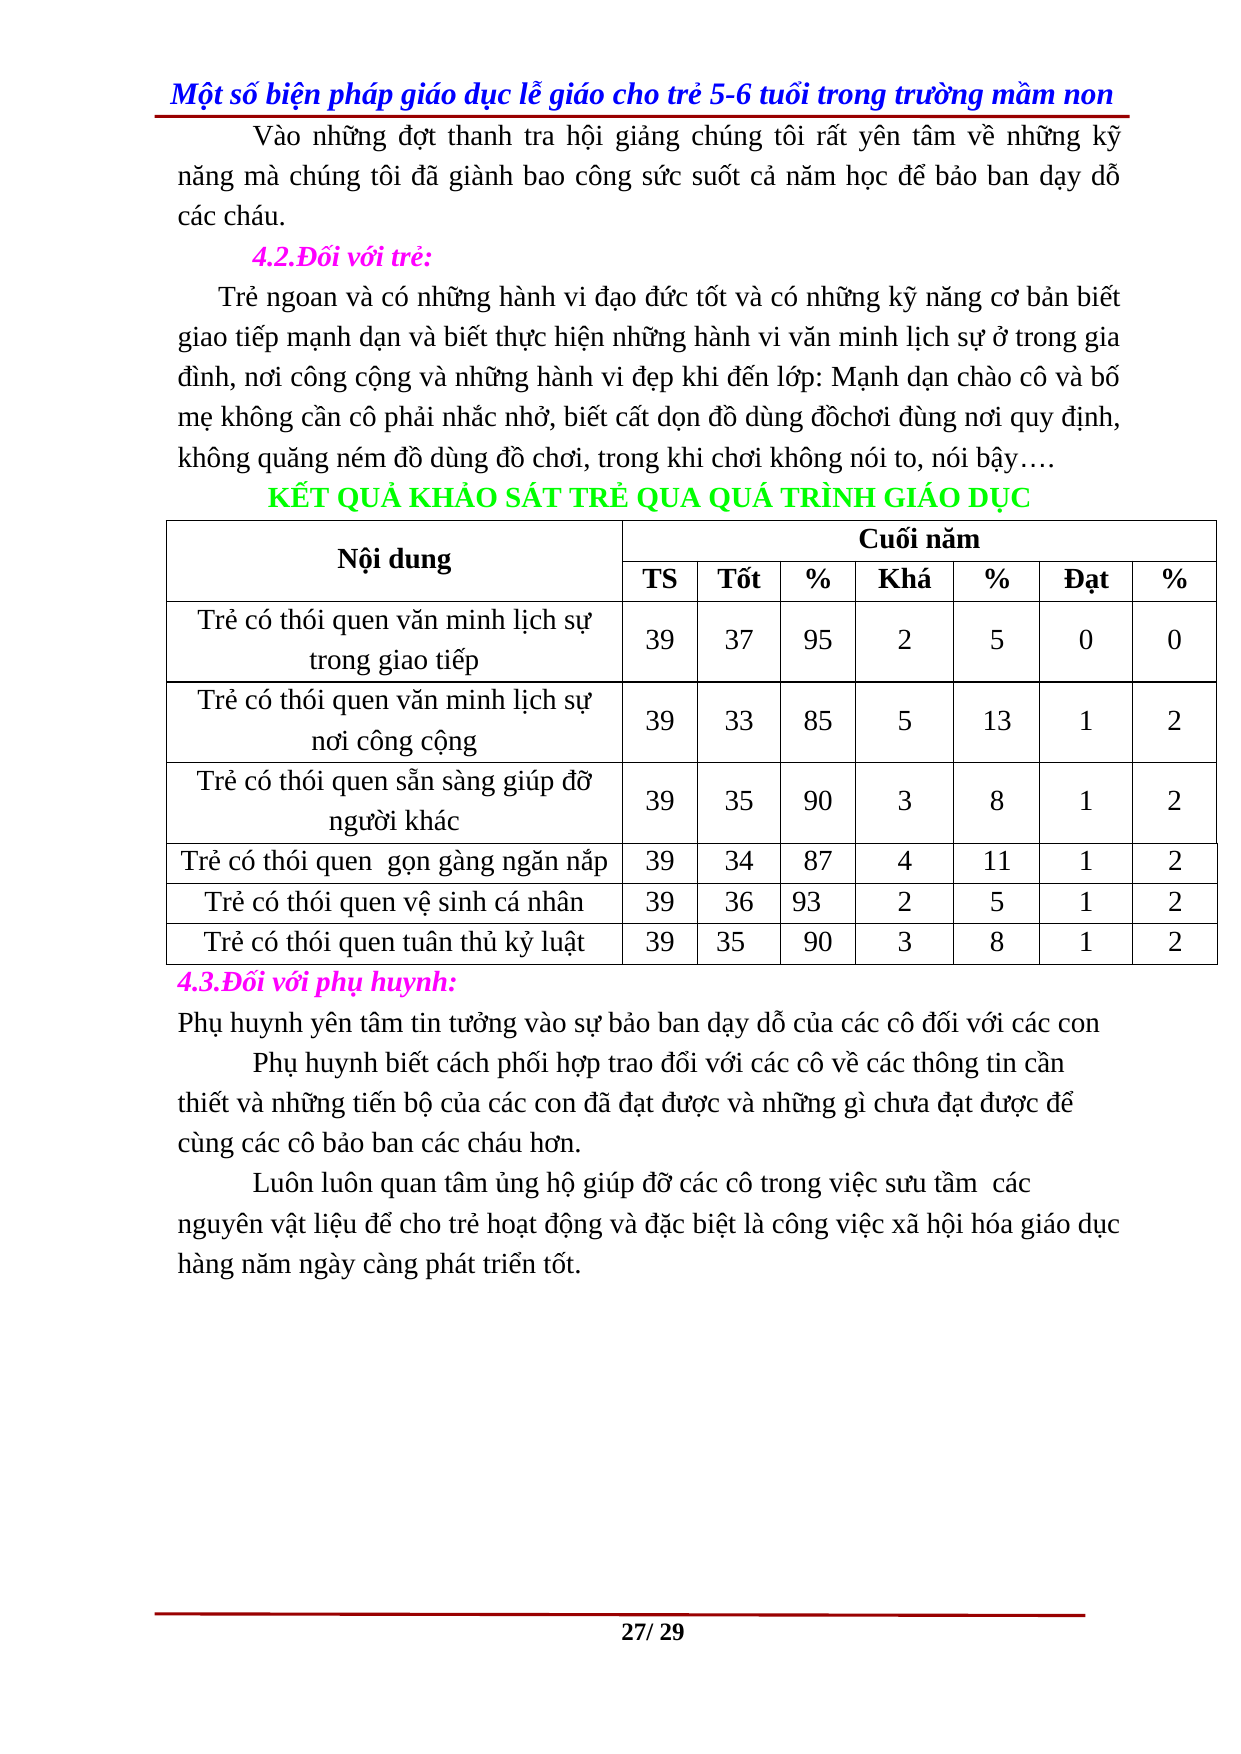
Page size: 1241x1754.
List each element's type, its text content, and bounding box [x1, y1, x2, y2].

table_cell 1 [1040, 924, 1132, 963]
table_cell 2 [856, 602, 953, 681]
table_cell 2 [1133, 884, 1217, 923]
table_cell 2 [1133, 924, 1217, 963]
table_cell Trẻ có thói quen gọn gàng ngăn nắp [167, 844, 622, 883]
table_cell 39 [623, 884, 697, 923]
table_cell Trẻ có thói quen vệ sinh cá nhân [167, 884, 622, 923]
table_cell 34 [698, 844, 780, 883]
text Phụ huynh biết cách phối hợp trao đổi với các cô về các thông tin cần thiết và những tiến bộ của các con đã đạt được và những gì chưa đạt được để cùng các cô bảo ban các cháu hơn. [177, 1045, 1122, 1159]
table_cell Đạt [1040, 562, 1132, 601]
table_cell 1 [1040, 884, 1132, 923]
table_cell 36 [698, 884, 780, 923]
text Phụ huynh yên tâm tin tưởng vào sự bảo ban dạy dỗ của các cô đối với các con [177, 1005, 1122, 1038]
text 4.2.Đối với trẻ: [177, 239, 1122, 272]
table_cell 37 [698, 602, 780, 681]
table_cell 13 [954, 683, 1039, 762]
table_cell 1 [1040, 844, 1132, 883]
table_cell 4 [856, 844, 953, 883]
table_cell Khá [856, 562, 953, 601]
table_cell 2 [1133, 763, 1216, 842]
table_cell 0 [1040, 602, 1132, 681]
table_header Cuối năm [623, 521, 1216, 561]
table_header Nội dung [167, 521, 622, 601]
table_cell 11 [954, 844, 1039, 883]
table_cell 8 [954, 924, 1039, 963]
text Luôn luôn quan tâm ủng hộ giúp đỡ các cô trong việc sưu tầm các nguyên vật liệu để cho trẻ hoạt động và đặc biệt là công việc xã hội hóa giáo dục hàng năm ngày càng phát triển tốt. [177, 1166, 1122, 1279]
table_cell 1 [1040, 683, 1132, 762]
table_cell Trẻ có thói quen văn minh lịch sự trong giao tiếp [167, 602, 622, 681]
table_cell 5 [954, 884, 1039, 923]
table_cell 5 [856, 683, 953, 762]
table_cell % [1133, 562, 1216, 601]
table_cell 1 [1040, 763, 1132, 842]
text KẾT QUẢ KHẢO SÁT TRẺ QUA QUÁ TRÌNH GIÁO DỤC [177, 480, 1122, 514]
text 4.3.Đối với phụ huynh: [177, 965, 1122, 998]
table_cell 90 [781, 924, 855, 963]
table_cell 39 [623, 844, 697, 883]
table_cell 5 [954, 602, 1039, 681]
table_cell 35 [698, 924, 780, 963]
table_cell 2 [1133, 844, 1217, 883]
table_cell Trẻ có thói quen tuân thủ kỷ luật [167, 924, 622, 963]
table_cell TS [623, 562, 697, 601]
table_cell 93 [781, 884, 855, 923]
table_cell 35 [698, 763, 780, 842]
table_cell 0 [1133, 602, 1216, 681]
table_cell 2 [1133, 683, 1216, 762]
table_cell 3 [856, 924, 953, 963]
table_cell 95 [781, 602, 855, 681]
table_cell % [781, 562, 855, 601]
table_cell Trẻ có thói quen văn minh lịch sự nơi công cộng [167, 683, 622, 762]
table_cell 87 [781, 844, 855, 883]
table_cell 39 [623, 683, 697, 762]
table_cell 90 [781, 763, 855, 842]
table_cell 33 [698, 683, 780, 762]
table_cell Trẻ có thói quen sẵn sàng giúp đỡ người khác [167, 763, 622, 842]
text Trẻ ngoan và có những hành vi đạo đức tốt và có những kỹ năng cơ bản biết giao tiếp mạnh dạn và biết thực hiện những hành vi văn minh lịch sự ở trong gia đình, nơi công cộng và những hành vi đẹp khi đến lớp: Mạnh dạn chào cô và bố mẹ không cần cô phải nhắc nhở, biết cất dọn đồ dùng đồchơi đùng nơi quy định, không quăng ném đồ dùng đồ chơi, trong khi chơi không nói to, nói bậy…. [177, 279, 1122, 473]
table_cell 39 [623, 602, 697, 681]
table_cell 39 [623, 763, 697, 842]
table_cell 8 [954, 763, 1039, 842]
table_cell Tốt [698, 562, 780, 601]
text Vào những đợt thanh tra hội giảng chúng tôi rất yên tâm về những kỹ năng mà chúng tôi đã giành bao công sức suốt cả năm học để bảo ban dạy dỗ các cháu. [177, 118, 1122, 232]
table_cell 85 [781, 683, 855, 762]
table_cell 39 [623, 924, 697, 963]
table_cell 3 [856, 763, 953, 842]
table_cell % [954, 562, 1039, 601]
table_cell 2 [856, 884, 953, 923]
